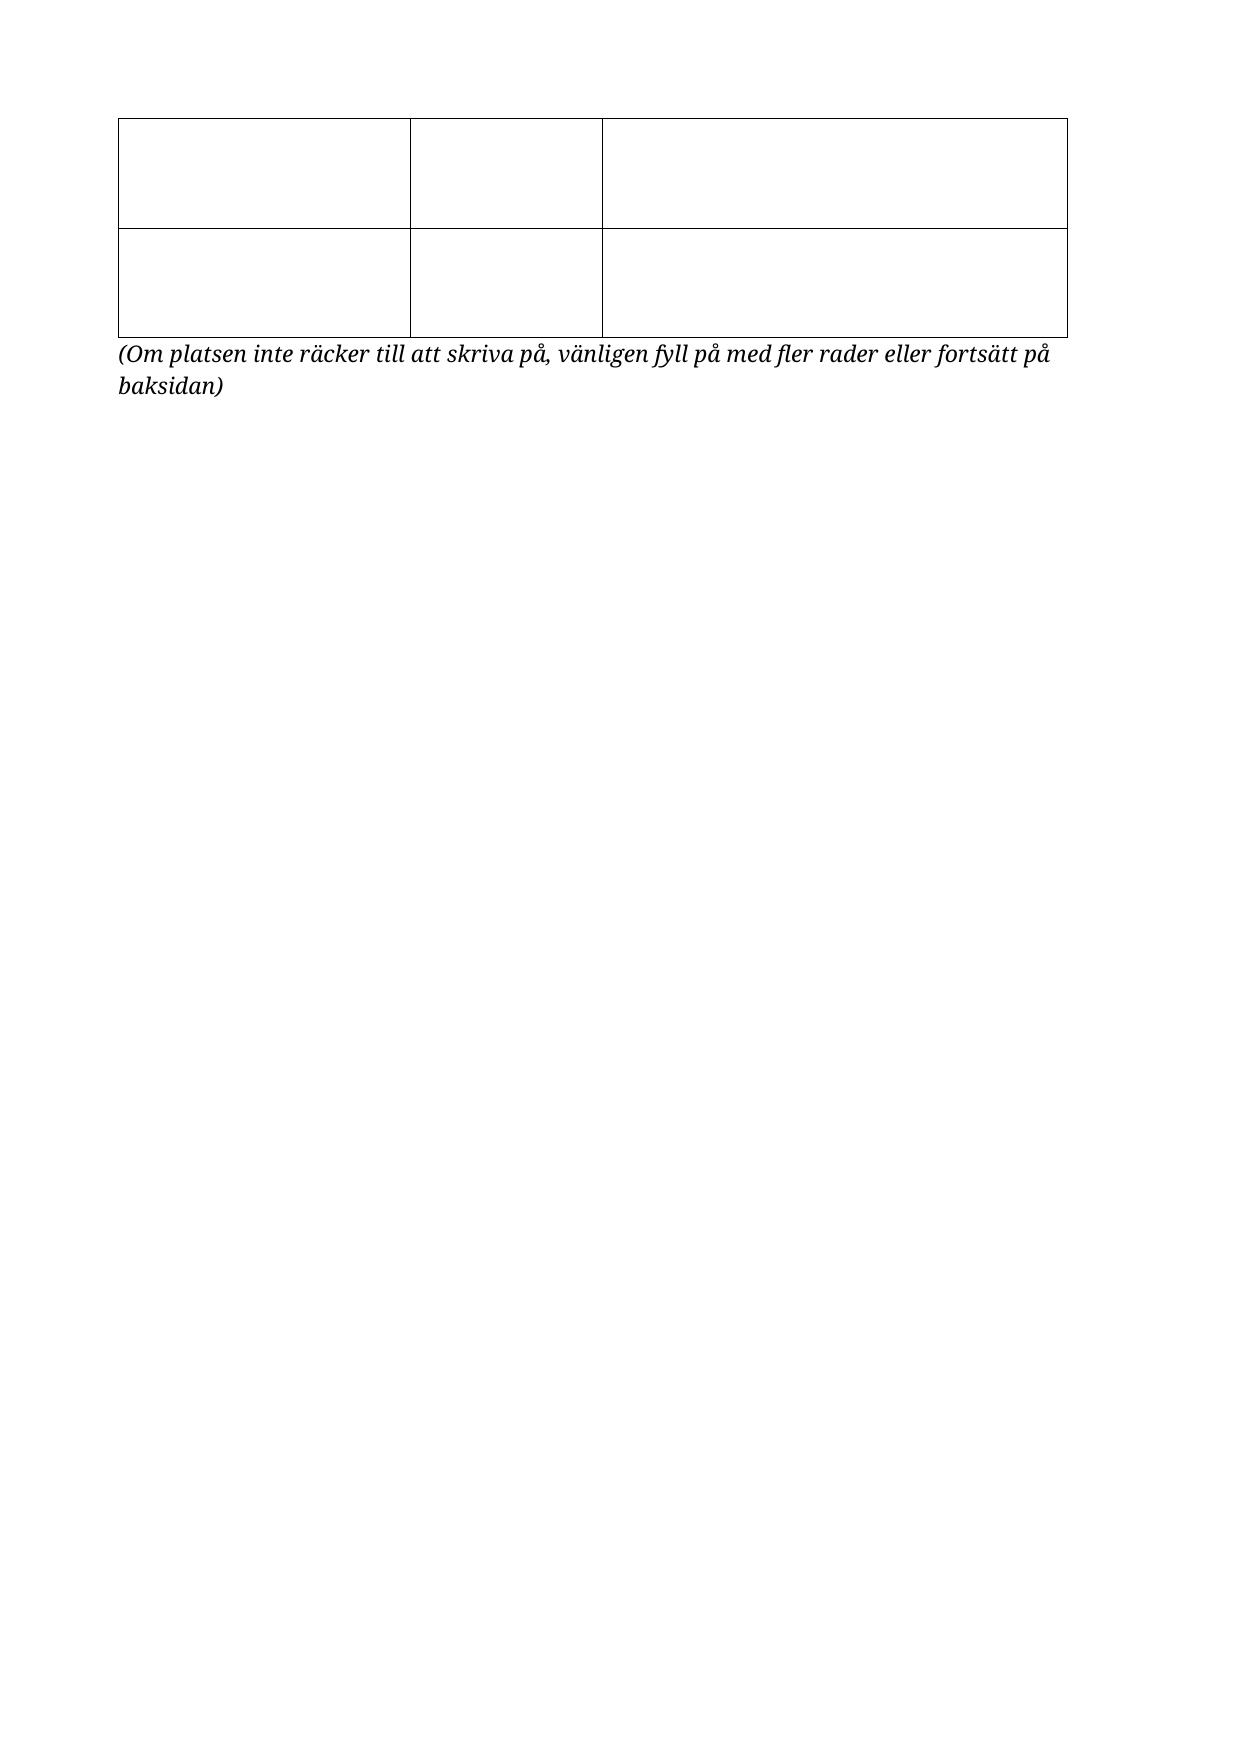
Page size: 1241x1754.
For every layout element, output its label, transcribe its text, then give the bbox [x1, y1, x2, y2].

table_cell [119, 229, 410, 337]
table_cell [603, 229, 1067, 337]
text (Om platsen inte räcker till att skriva på, vänligen fyll på med fler rader eller fortsätt på baksidan) [118, 338, 1122, 401]
table_cell [411, 119, 602, 228]
table_cell [603, 119, 1067, 228]
table_cell [119, 119, 410, 228]
table_cell [411, 229, 602, 337]
